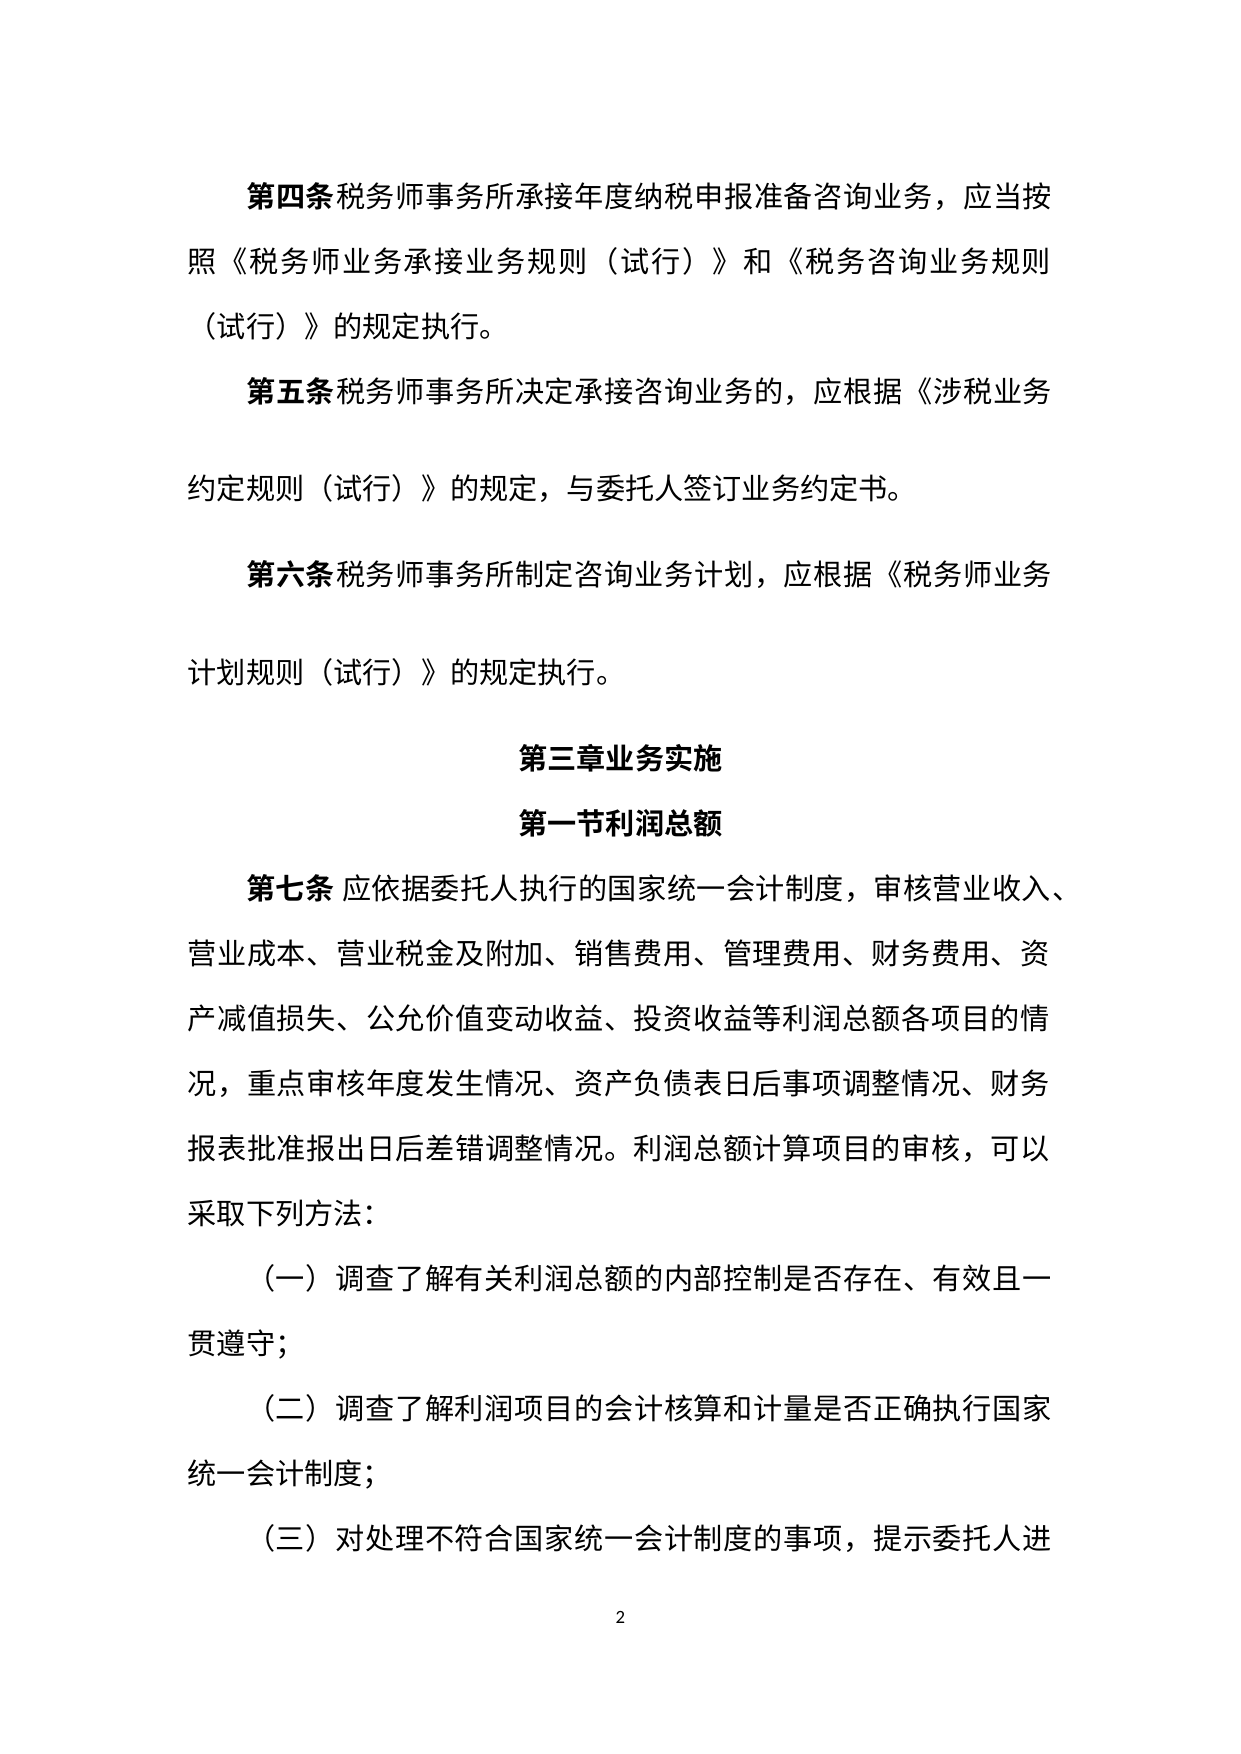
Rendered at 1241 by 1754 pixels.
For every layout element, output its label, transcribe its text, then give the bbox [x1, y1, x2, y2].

text 第七条 应依据委托人执行的国家统一会计制度，审核营业收入、营业成本、营业税金及附加、销售费用、管理费用、财务费用、资产减值损失、公允价值变动收益、投资收益等利润总额各项目的情况，重点审核年度发生情况、资产负债表日后事项调整情况、财务报表批准报出日后差错调整情况。利润总额计算项目的审核，可以采取下列方法： [187, 854, 1053, 1244]
text （一）调查了解有关利润总额的内部控制是否存在、有效且一贯遵守； [187, 1244, 1053, 1374]
text 第五条税务师事务所决定承接咨询业务的，应根据《涉税业务约定规则（试行）》的规定，与委托人签订业务约定书。 [187, 357, 1053, 519]
text 第一节利润总额 [187, 789, 1053, 854]
text 第三章业务实施 [187, 724, 1053, 789]
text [187, 1504, 1053, 1569]
text 第六条税务师事务所制定咨询业务计划，应根据《税务师业务计划规则（试行）》的规定执行。 [187, 541, 1053, 703]
text 第四条税务师事务所承接年度纳税申报准备咨询业务，应当按照《税务师业务承接业务规则（试行）》和《税务咨询业务规则（试行）》的规定执行。 [187, 162, 1053, 357]
text （二）调查了解利润项目的会计核算和计量是否正确执行国家统一会计制度； [187, 1374, 1053, 1504]
